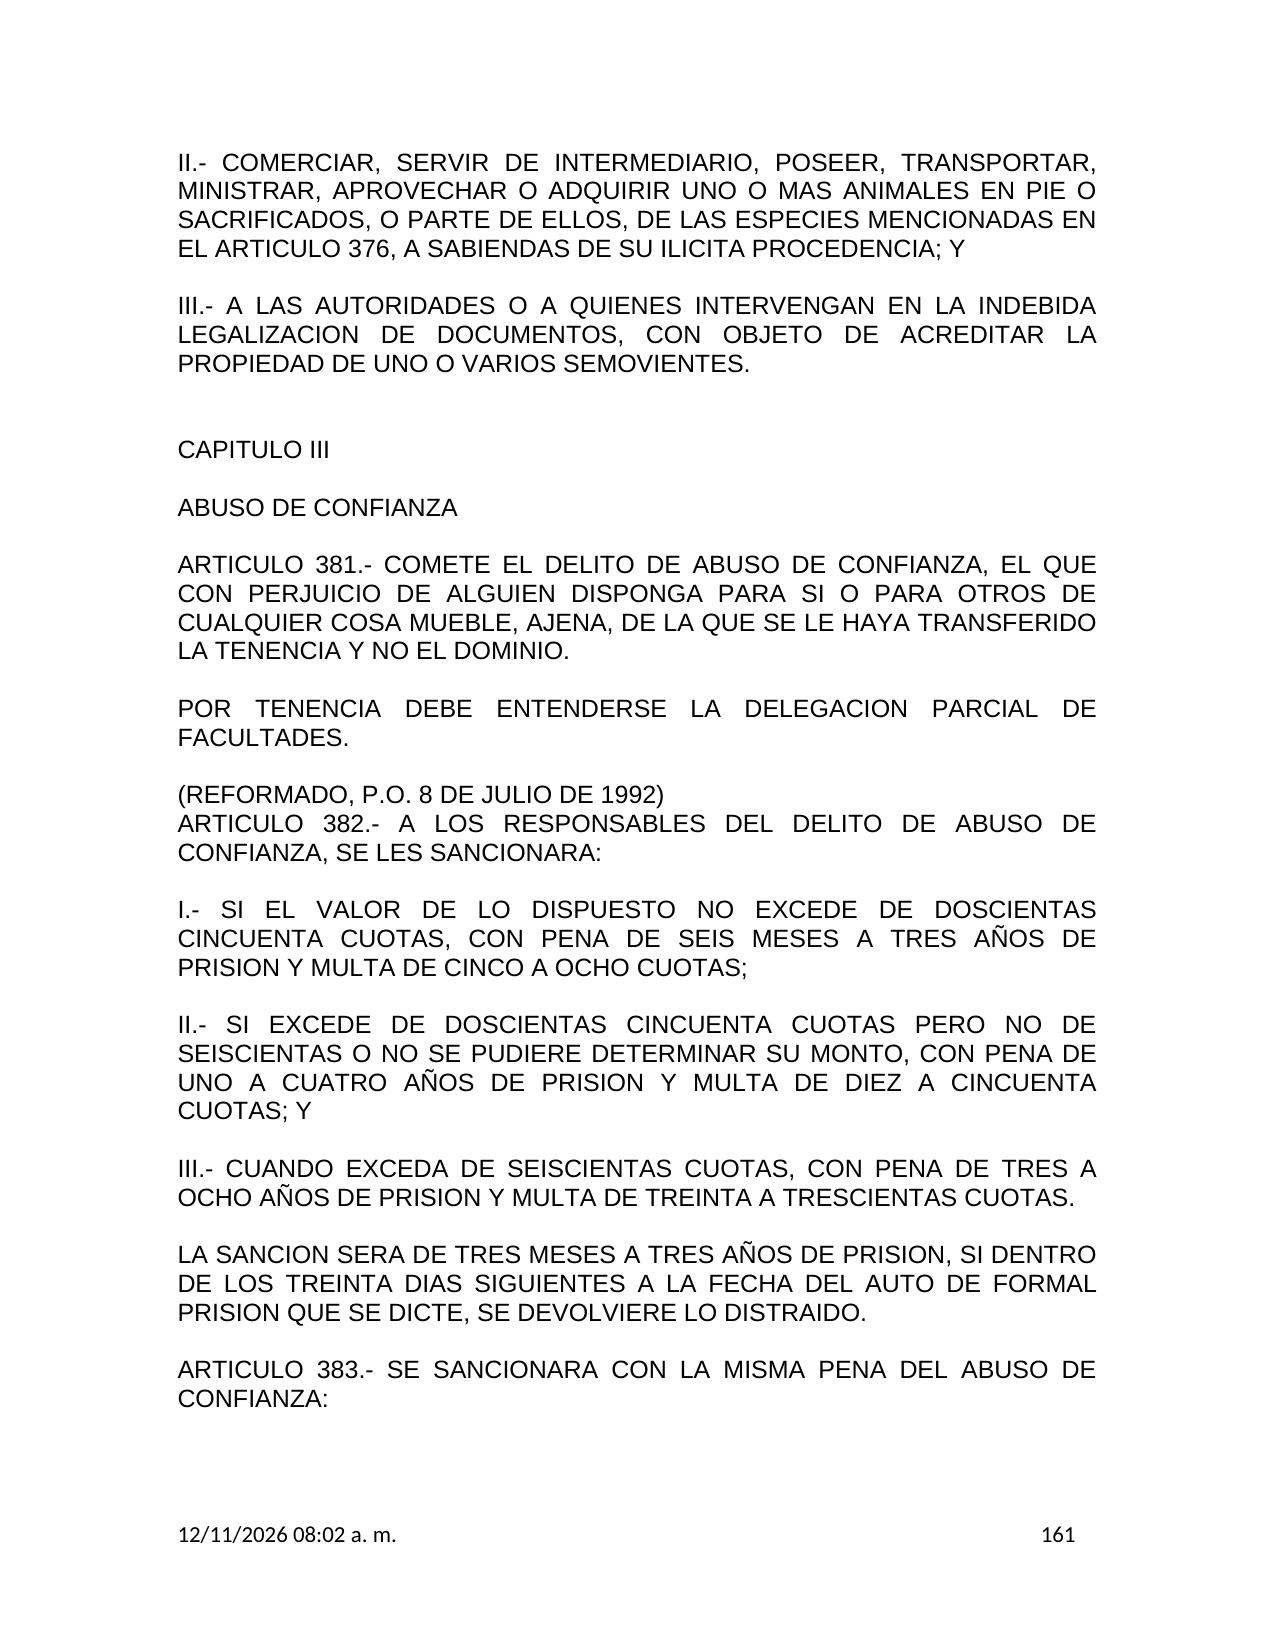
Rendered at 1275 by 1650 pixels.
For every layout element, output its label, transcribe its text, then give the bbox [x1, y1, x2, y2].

text II.- SI EXCEDE DE DOSCIENTAS CINCUENTA CUOTAS PERO NO DE SEISCIENTAS O NO SE PUDIERE DETERMINAR SU MONTO, CON PENA DE UNO A CUATRO AÑOS DE PRISION Y MULTA DE DIEZ A CINCUENTA CUOTAS; Y [177, 1010, 1098, 1125]
text POR TENENCIA DEBE ENTENDERSE LA DELEGACION PARCIAL DE FACULTADES. [177, 694, 1098, 751]
text III.- A LAS AUTORIDADES O A QUIENES INTERVENGAN EN LA INDEBIDA LEGALIZACION DE DOCUMENTOS, CON OBJETO DE ACREDITAR LA PROPIEDAD DE UNO O VARIOS SEMOVIENTES. [177, 291, 1098, 378]
text II.- COMERCIAR, SERVIR DE INTERMEDIARIO, POSEER, TRANSPORTAR, MINISTRAR, APROVECHAR O ADQUIRIR UNO O MAS ANIMALES EN PIE O SACRIFICADOS, O PARTE DE ELLOS, DE LAS ESPECIES MENCIONADAS EN EL ARTICULO 376, A SABIENDAS DE SU ILICITA PROCEDENCIA; Y [177, 148, 1098, 263]
text ABUSO DE CONFIANZA [177, 493, 1098, 521]
text (REFORMADO, P.O. 8 DE JULIO DE 1992) [177, 780, 1098, 809]
text ARTICULO 382.- A LOS RESPONSABLES DEL DELITO DE ABUSO DE CONFIANZA, SE LES SANCIONARA: [177, 809, 1098, 866]
text LA SANCION SERA DE TRES MESES A TRES AÑOS DE PRISION, SI DENTRO DE LOS TREINTA DIAS SIGUIENTES A LA FECHA DEL AUTO DE FORMAL PRISION QUE SE DICTE, SE DEVOLVIERE LO DISTRAIDO. [177, 1240, 1098, 1326]
text ARTICULO 381.- COMETE EL DELITO DE ABUSO DE CONFIANZA, EL QUE CON PERJUICIO DE ALGUIEN DISPONGA PARA SI O PARA OTROS DE CUALQUIER COSA MUEBLE, AJENA, DE LA QUE SE LE HAYA TRANSFERIDO LA TENENCIA Y NO EL DOMINIO. [177, 550, 1098, 665]
text ARTICULO 383.- SE SANCIONARA CON LA MISMA PENA DEL ABUSO DE CONFIANZA: [177, 1355, 1098, 1413]
text CAPITULO III [177, 435, 1098, 464]
text III.- CUANDO EXCEDA DE SEISCIENTAS CUOTAS, CON PENA DE TRES A OCHO AÑOS DE PRISION Y MULTA DE TREINTA A TRESCIENTAS CUOTAS. [177, 1154, 1098, 1211]
text I.- SI EL VALOR DE LO DISPUESTO NO EXCEDE DE DOSCIENTAS CINCUENTA CUOTAS, CON PENA DE SEIS MESES A TRES AÑOS DE PRISION Y MULTA DE CINCO A OCHO CUOTAS; [177, 895, 1098, 981]
